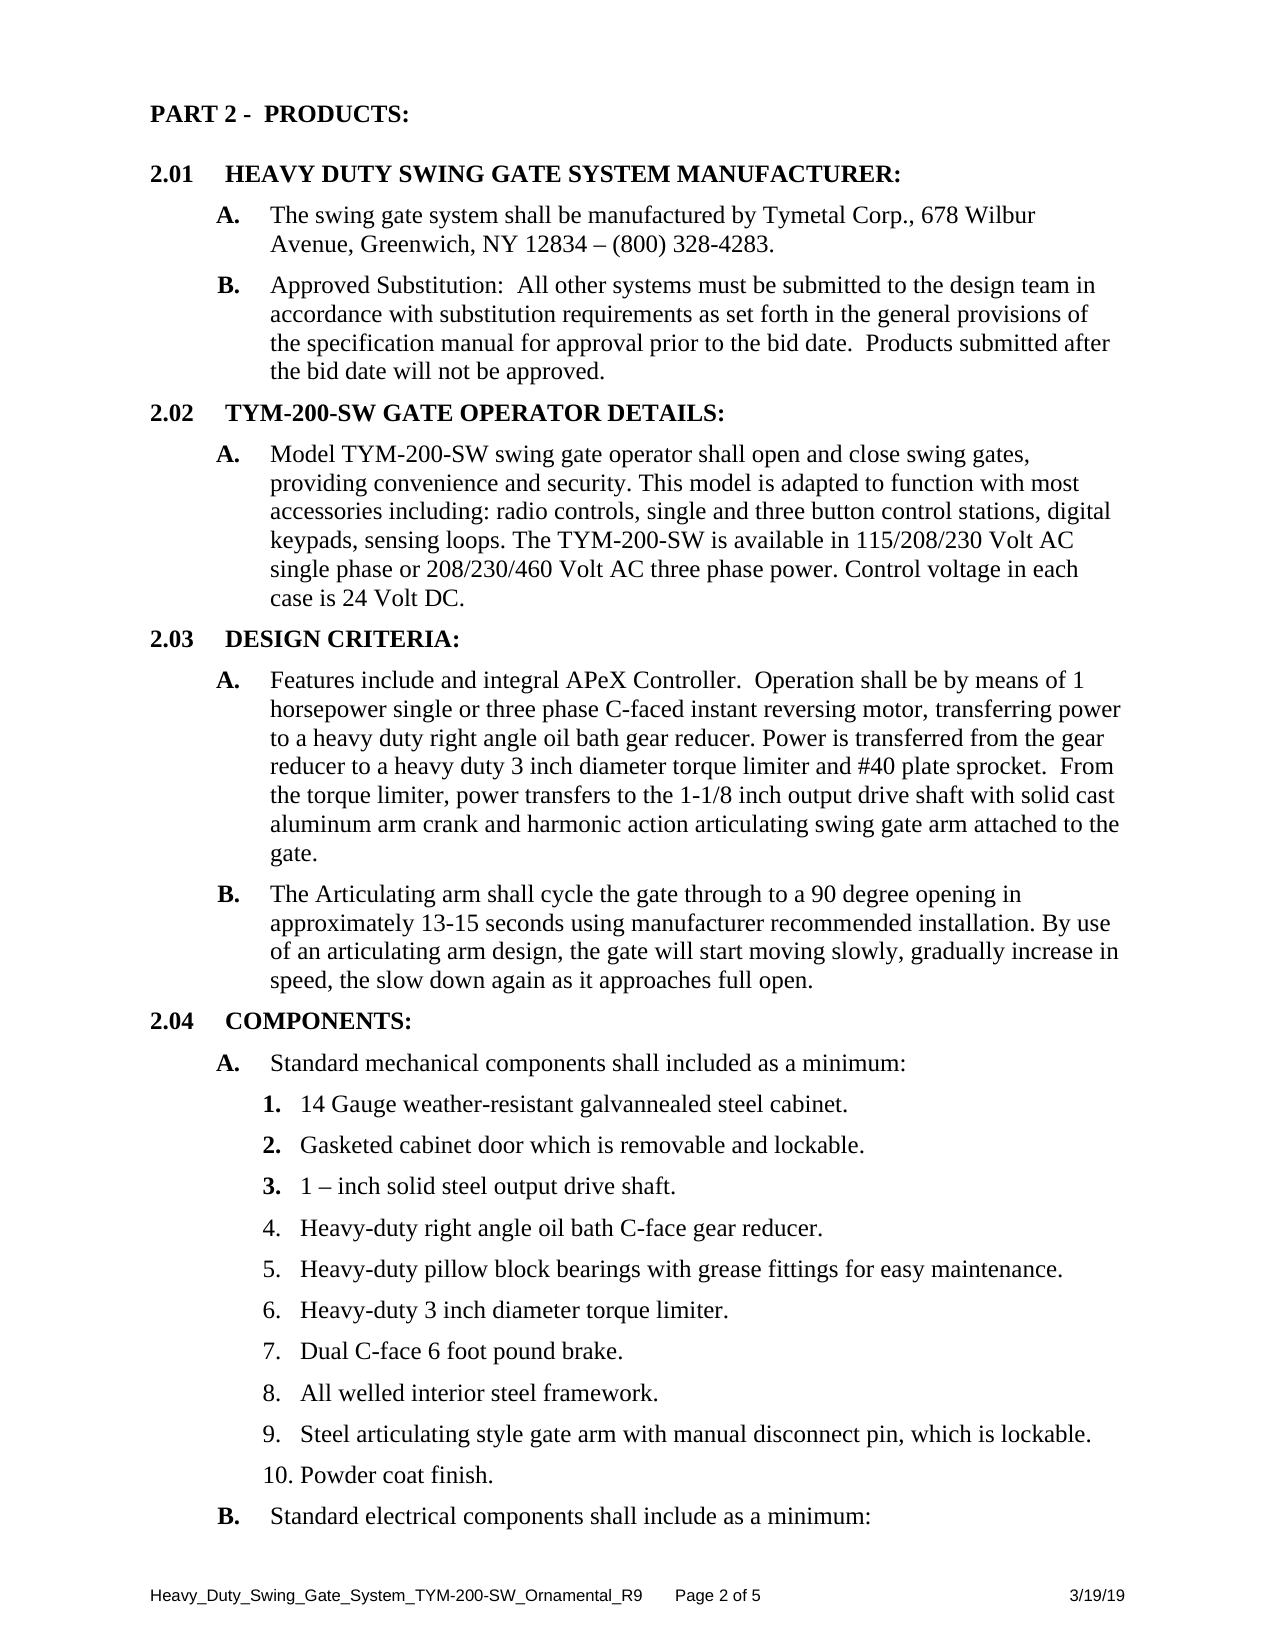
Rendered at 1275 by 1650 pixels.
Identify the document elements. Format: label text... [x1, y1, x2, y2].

list Standard mechanical components shall included as a minimum: [240, 1048, 1125, 1076]
list Heavy-duty 3 inch diameter torque limiter. [262, 1295, 1125, 1324]
list 1 – inch solid steel output drive shaft. [262, 1171, 1125, 1200]
list 14 Gauge weather-resistant galvannealed steel cabinet. [262, 1089, 1125, 1118]
text TYM-200-SW GATE OPERATOR DETAILS: [150, 398, 1125, 426]
list Standard electrical components shall include as a minimum: [240, 1501, 1125, 1530]
list Steel articulating style gate arm with manual disconnect pin, which is lockable. [262, 1419, 1125, 1448]
text PRODUCTS: [150, 99, 1125, 128]
text DESIGN CRITERIA: [150, 624, 1125, 653]
list The swing gate system shall be manufactured by Tymetal Corp., 678 Wilbur Avenue, – (800) 328-4283. [240, 200, 1125, 258]
list Dual C-face 6 foot pound brake. [262, 1336, 1125, 1365]
list Powder coat finish. [262, 1460, 1125, 1489]
list All welled interior steel framework. [262, 1378, 1125, 1406]
text COMPONENTS: [150, 1006, 1125, 1035]
list The Articulating arm shall cycle the gate through to a 90 degree opening in approximately 13-15 seconds using manufacturer recommended installation. By use of an articulating arm design, the gate will start moving slowly, gradually increase in speed, the slow down again as it approaches full open. [240, 879, 1125, 994]
text HEAVY DUTY SWING GATE SYSTEM MANUFACTURER: [150, 159, 1125, 188]
list Gasketed cabinet door which is removable and lockable. [262, 1130, 1125, 1159]
list Heavy-duty pillow block bearings with grease fittings for easy maintenance. [262, 1254, 1125, 1283]
list Approved Substitution: All other systems must be submitted to the design team in accordance with substitution requirements as set forth in the general provisions of the specification manual for approval prior to the bid date. Products submitted after the bid date will not be approved. [240, 270, 1125, 385]
list Features include and integral APeX Controller. Operation shall be by means of 1 horsepower single or three phase C-faced instant reversing motor, transferring power to a heavy duty right angle oil bath gear reducer. Power is transferred from the gear reducer to a heavy duty 3 inch diameter torque limiter and #40 plate sprocket. From the torque limiter, power transfers to the 1-1/8 inch output drive shaft with solid cast aluminum arm crank and harmonic action articulating swing gate arm attached to the gate. [240, 665, 1125, 866]
list Model TYM-200-SW swing gate operator shall open and close swing gates, providing convenience and security. This model is adapted to function with most accessories including: radio controls, single and three button control stations, digital keypads, sensing loops. The TYM-200-SW is available in 115/208/230 Volt AC single phase or 208/230/460 Volt AC three phase power. Control voltage in each case is 24 Volt DC. [240, 439, 1125, 611]
list Heavy-duty right angle oil bath C-face gear reducer. [262, 1213, 1125, 1241]
